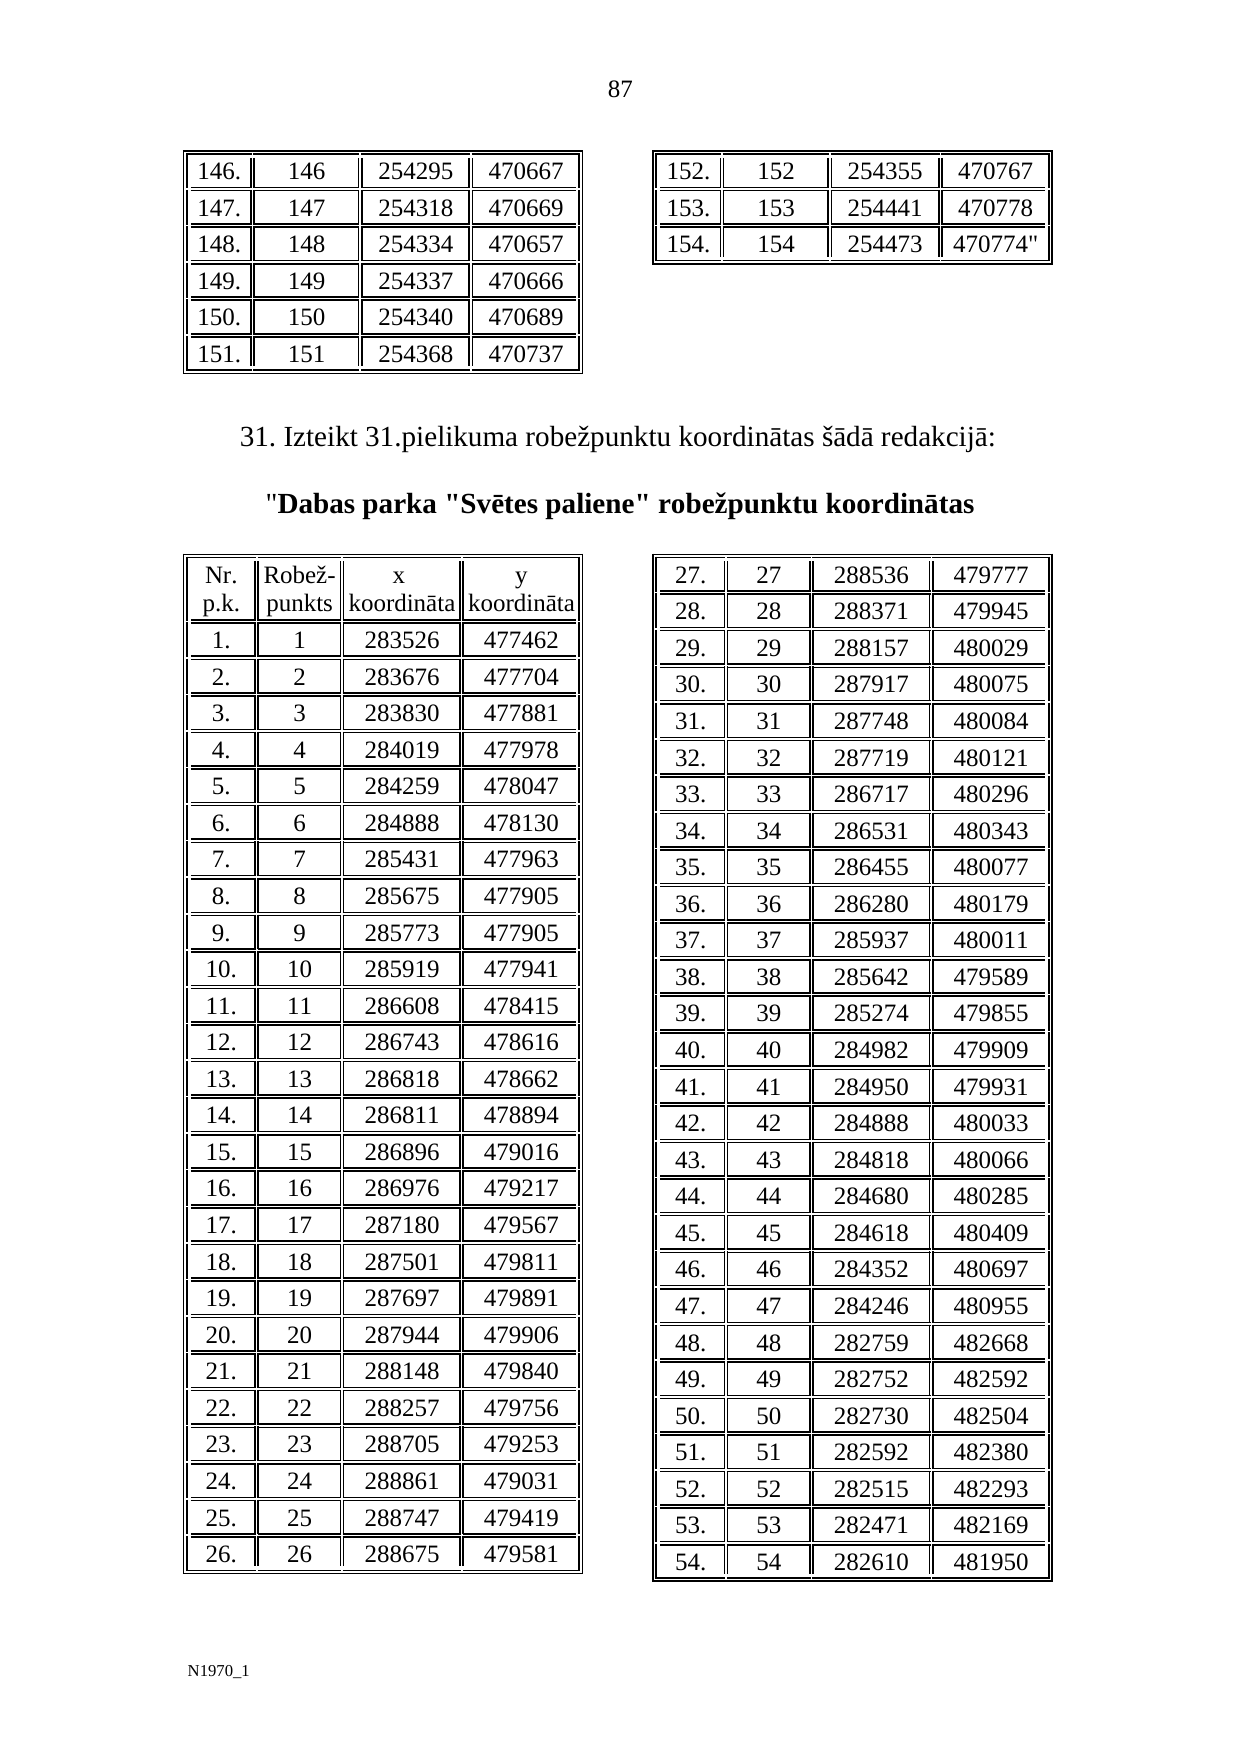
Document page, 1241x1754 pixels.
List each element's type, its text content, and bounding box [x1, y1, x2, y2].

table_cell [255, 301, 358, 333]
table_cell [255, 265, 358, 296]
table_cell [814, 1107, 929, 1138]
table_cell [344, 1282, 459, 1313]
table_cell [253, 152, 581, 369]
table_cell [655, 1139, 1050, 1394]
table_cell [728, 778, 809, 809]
text "Dabas parka "Svētes paliene" robežpunktu koordinātas [187, 486, 1053, 520]
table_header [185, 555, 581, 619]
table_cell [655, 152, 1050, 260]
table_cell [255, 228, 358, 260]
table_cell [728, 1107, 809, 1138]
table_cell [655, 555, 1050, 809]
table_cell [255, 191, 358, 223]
text 31. Izteikt 31.pielikuma robežpunktu koordinātas šādā redakcijā: [187, 419, 1053, 453]
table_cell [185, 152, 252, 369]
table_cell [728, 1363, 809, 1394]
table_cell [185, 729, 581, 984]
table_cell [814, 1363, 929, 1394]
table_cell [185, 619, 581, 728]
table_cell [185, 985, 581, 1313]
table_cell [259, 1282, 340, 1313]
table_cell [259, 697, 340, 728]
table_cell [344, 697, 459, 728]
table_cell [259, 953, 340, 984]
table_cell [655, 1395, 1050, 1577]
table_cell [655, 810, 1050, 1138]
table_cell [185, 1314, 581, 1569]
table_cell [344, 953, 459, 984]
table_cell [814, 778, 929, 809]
